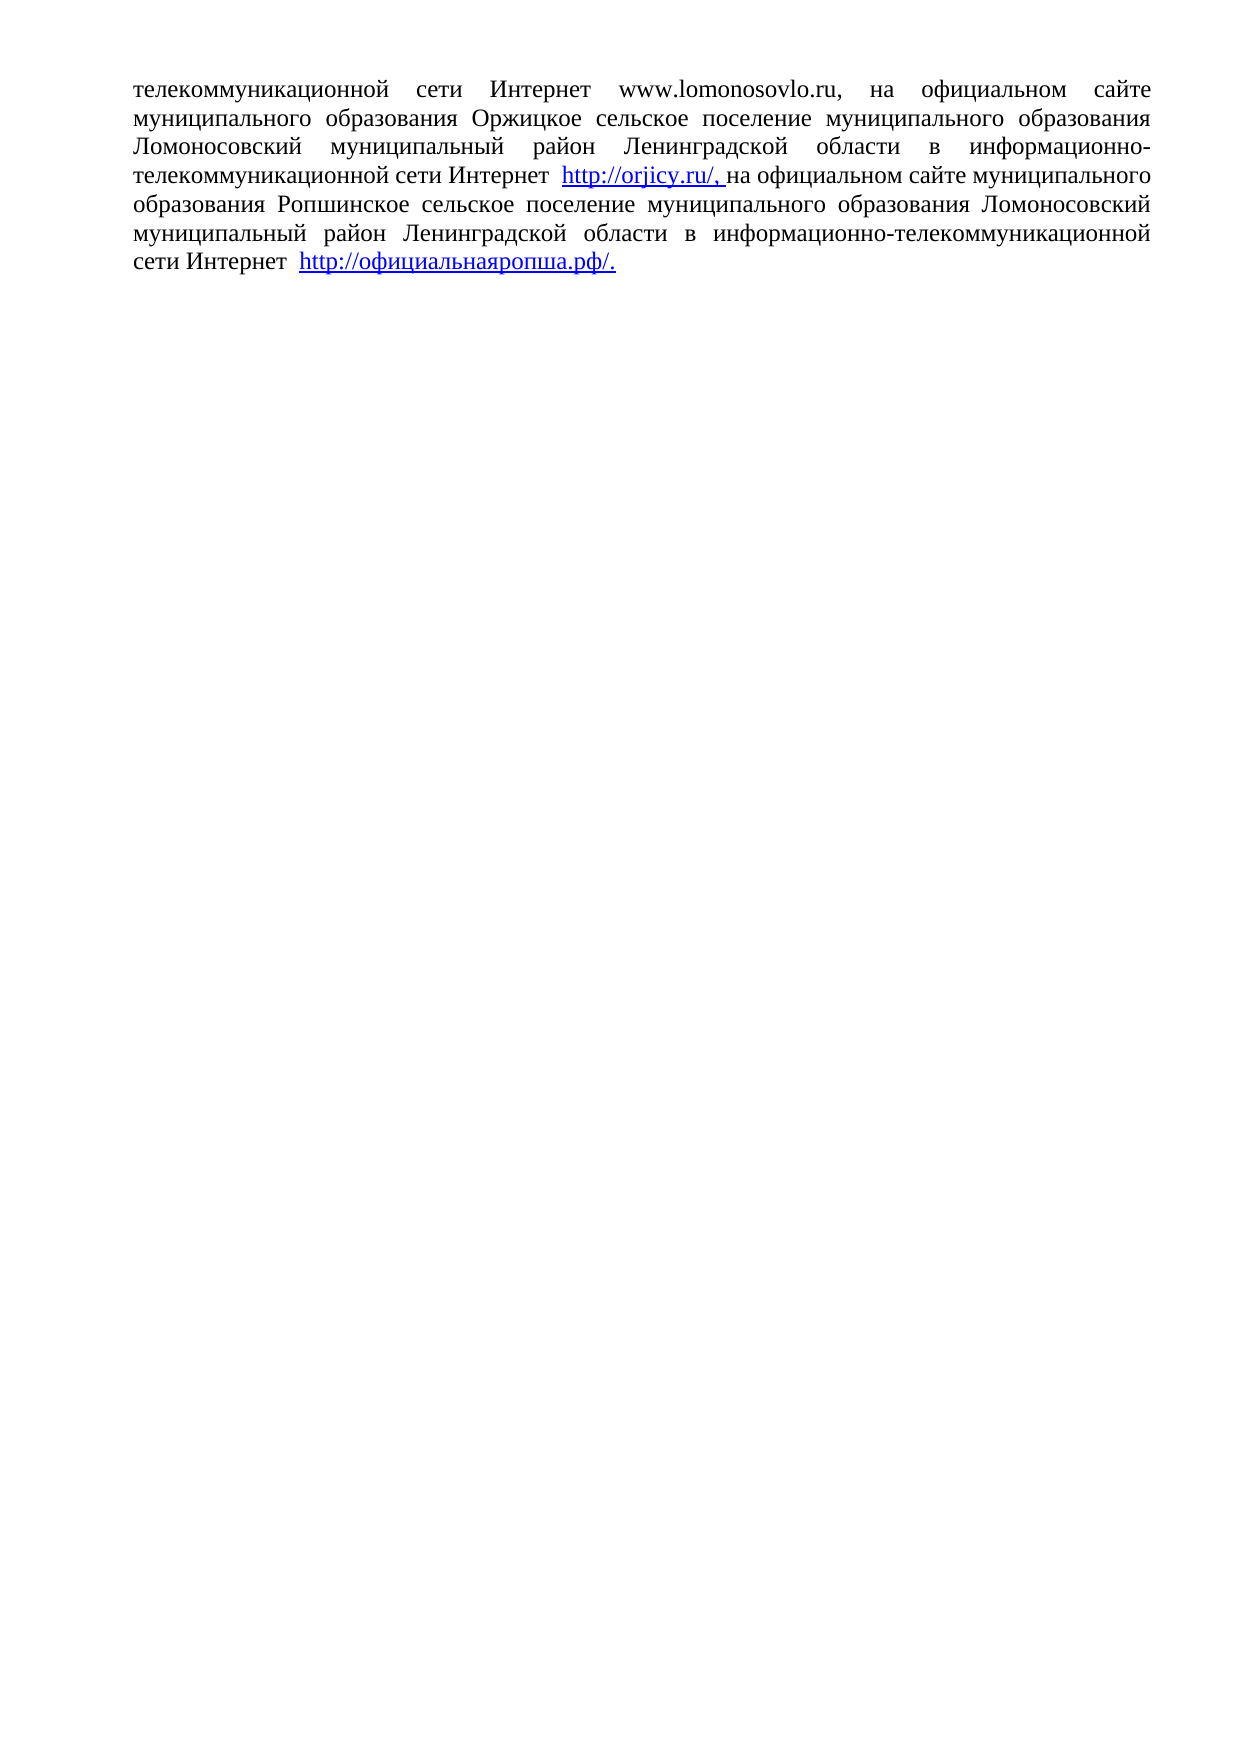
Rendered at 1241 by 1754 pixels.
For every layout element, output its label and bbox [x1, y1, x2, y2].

text [133, 74, 1152, 275]
